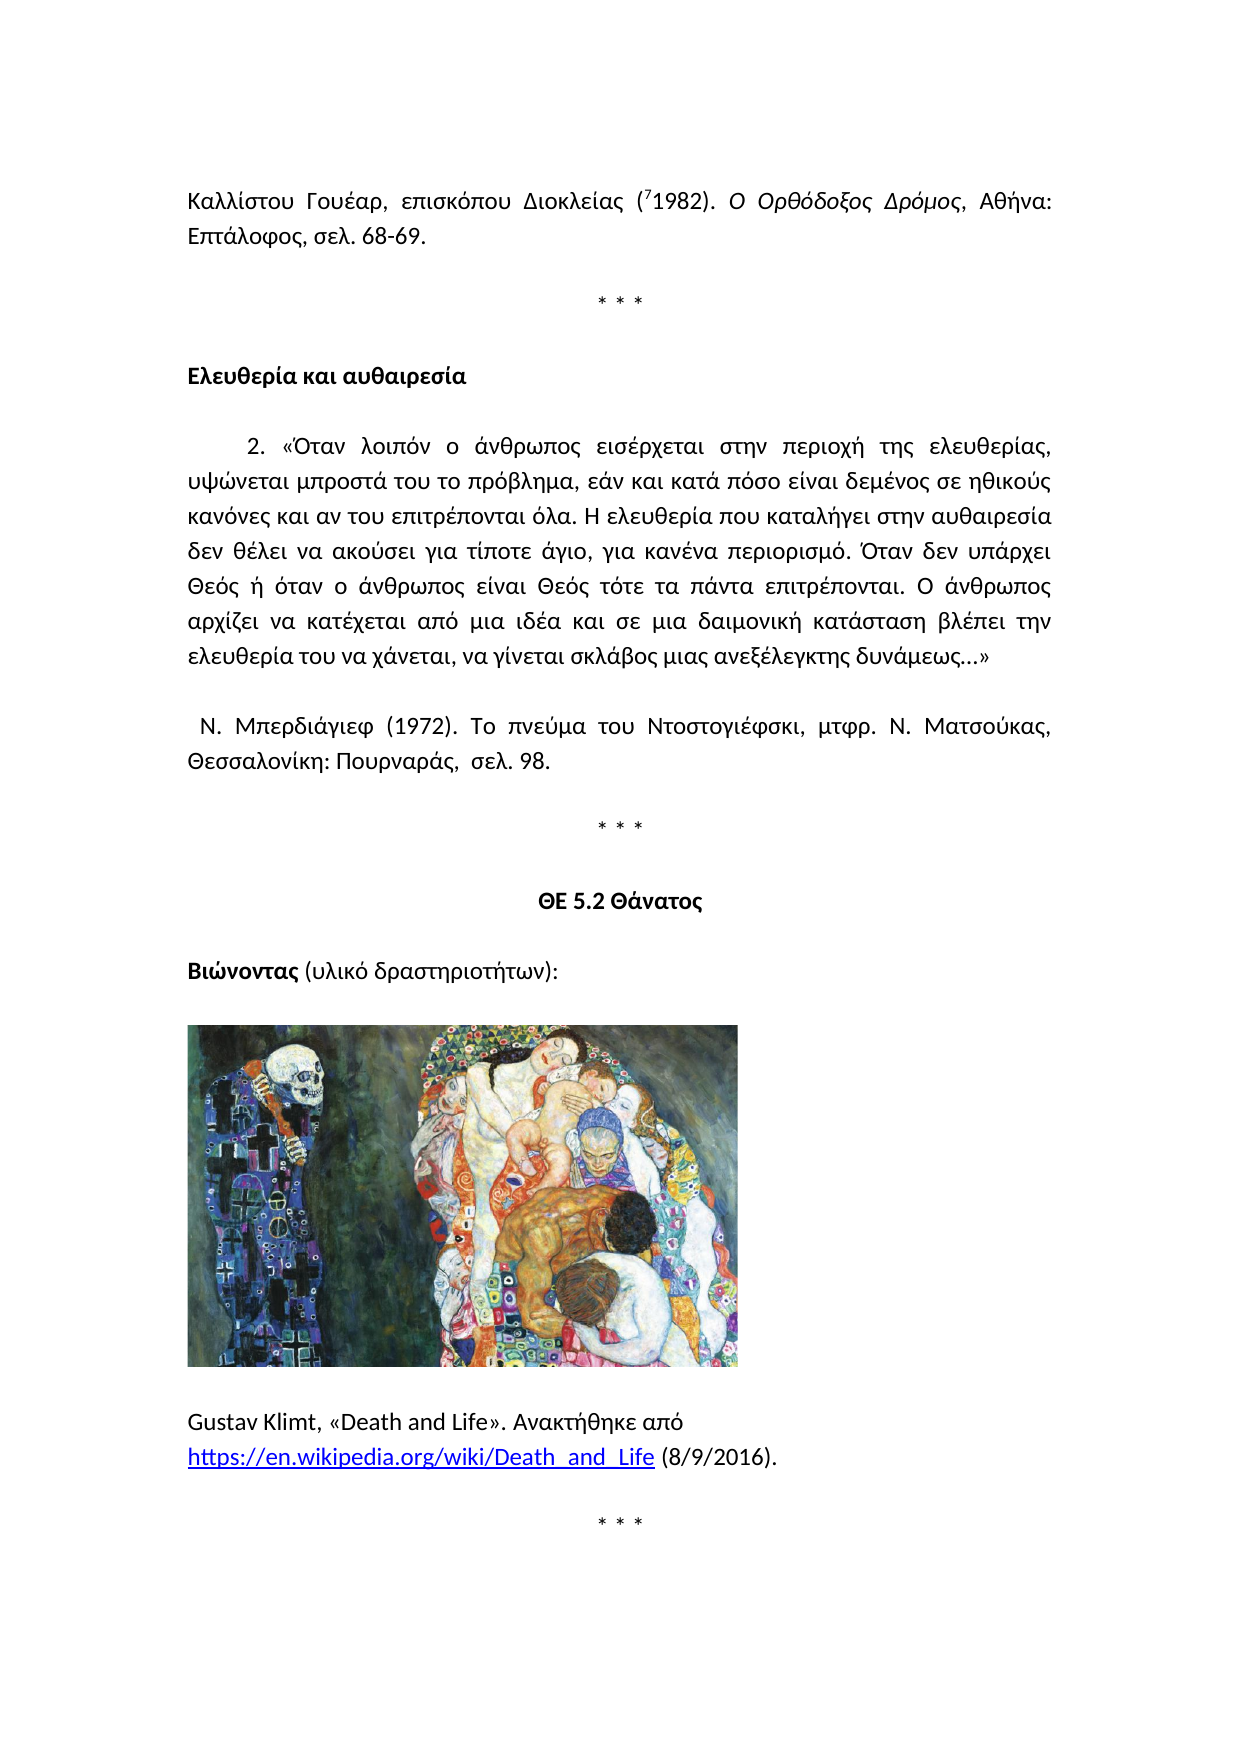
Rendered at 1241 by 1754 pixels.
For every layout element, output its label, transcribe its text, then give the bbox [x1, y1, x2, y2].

text Βιώνοντας (υλικό δραστηριοτήτων): [187, 955, 1053, 986]
picture [187, 1025, 738, 1367]
text Gustav Klimt, «Death and Life». Ανακτήθηκε από https://en.wikipedia.org/wiki/Death_and_Life (8/9/2016). [187, 1406, 1053, 1471]
text Ν. Μπερδιάγιεφ (1972). Το πνεύμα του Ντοστογιέφσκι, μτφρ. Ν. Ματσούκας, Θεσσαλονίκη: Πουρναράς, σελ. 98. [187, 710, 1053, 776]
text Ελευθερία και αυθαιρεσία [187, 360, 1053, 391]
text * * * [187, 1511, 1053, 1541]
text ΘΕ 5.2 Θάνατος [187, 885, 1053, 916]
text * * * [187, 815, 1053, 846]
text 2. «Όταν λοιπόν ο άνθρωπος εισέρχεται στην περιοχή της ελευθερίας, υψώνεται μπροστά του το πρόβλημα, εάν και κατά πόσο είναι δεμένος σε ηθικούς κανόνες και αν του επιτρέπονται όλα. Η ελευθερία που καταλήγει στην αυθαιρεσία δεν θέλει να ακούσει για τίποτε άγιο, για κανένα περιορισμό. Όταν δεν υπάρχει Θεός ή όταν ο άνθρωπος είναι Θεός τότε τα πάντα επιτρέπονται. Ο άνθρωπος αρχίζει να κατέχεται από μια ιδέα και σε μια δαιμονική κατάσταση βλέπει την ελευθερία του να χάνεται, να γίνεται σκλάβος μιας ανεξέλεγκτης δυνάμεως…» [187, 430, 1053, 671]
text Καλλίστου Γουέαρ, επισκόπου Διοκλείας (71982). Ο Ορθόδοξος Δρόμος, Αθήνα: Επτάλοφος, σελ. 68-69. [187, 185, 1053, 251]
text * * * [187, 290, 1053, 321]
